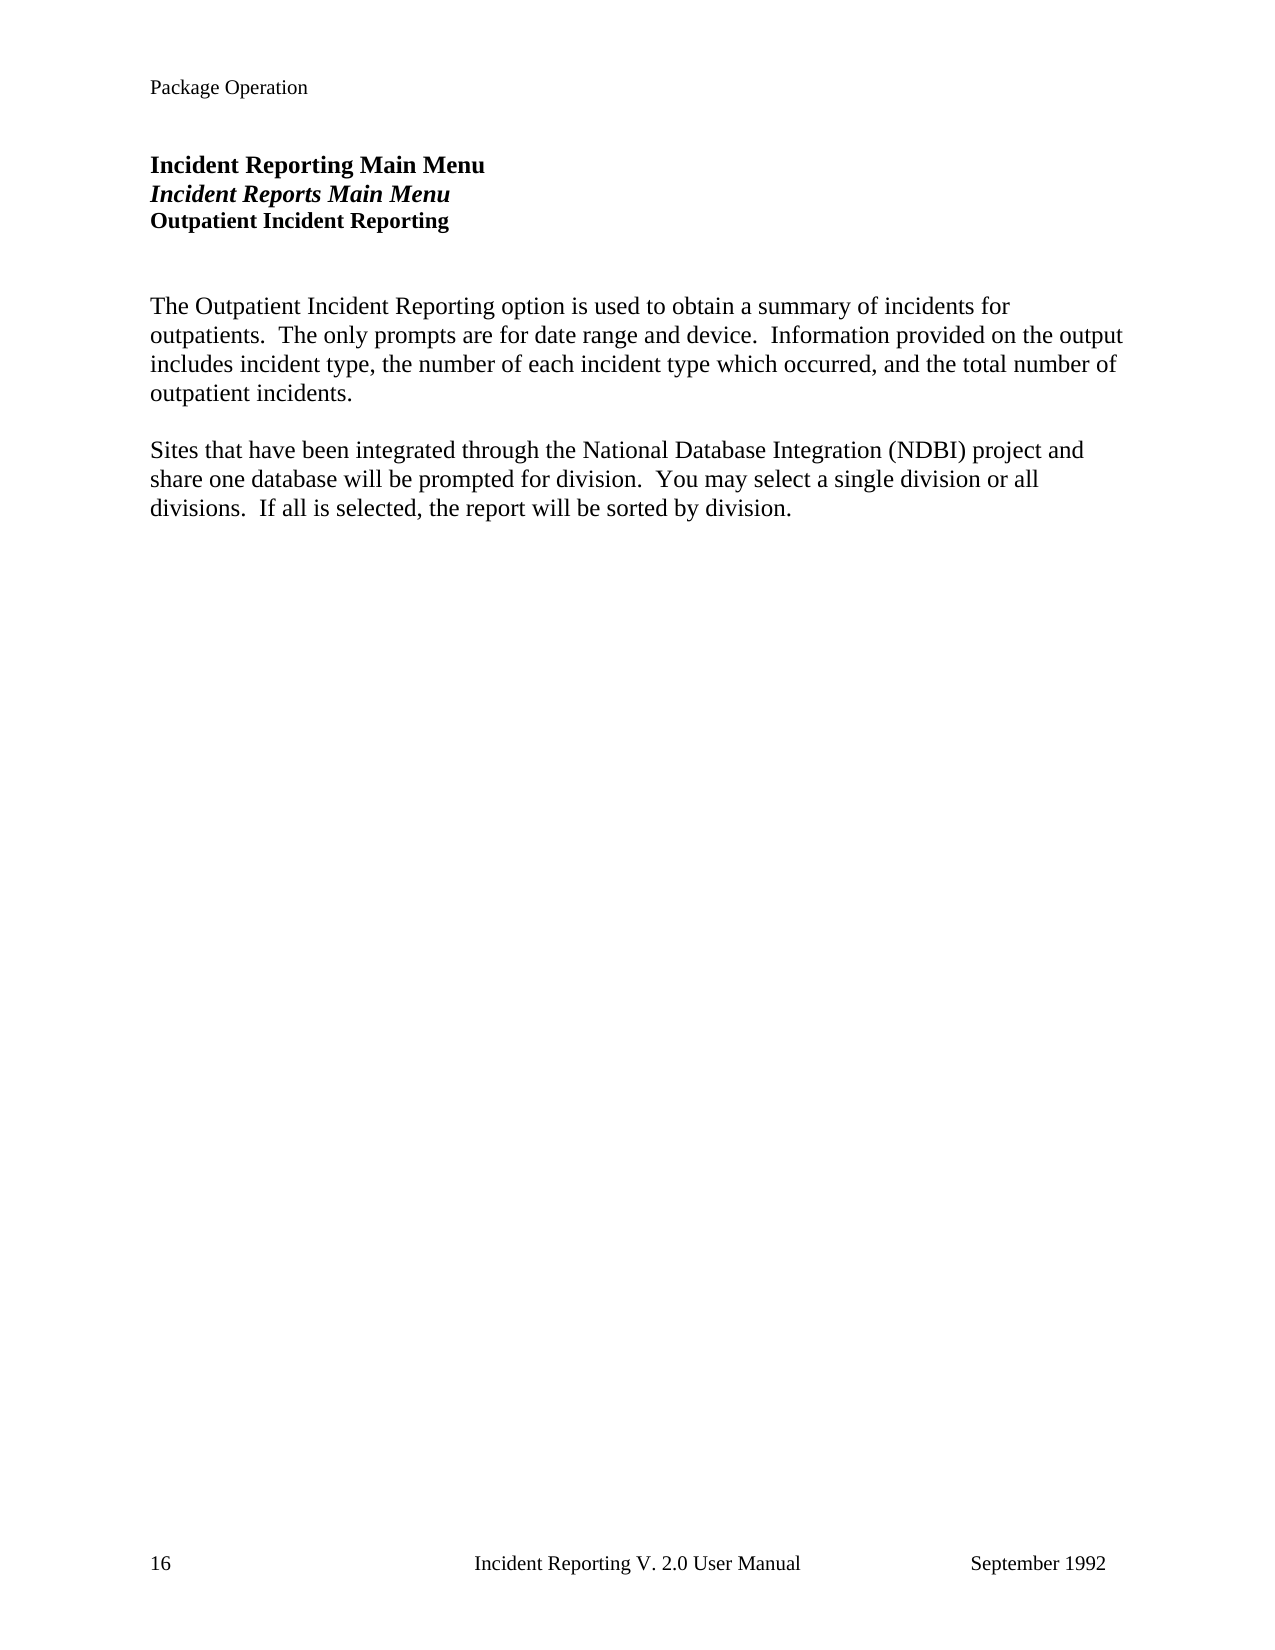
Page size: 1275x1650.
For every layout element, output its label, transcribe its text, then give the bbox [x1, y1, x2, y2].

text The Outpatient Incident Reporting option is used to obtain a summary of incidents for outpatients. The only prompts are for date range and device. Information provided on the output includes incident type, the number of each incident type which occurred, and the total number of outpatient incidents. [150, 291, 1125, 406]
subtitle Outpatient Incident Reporting [150, 207, 1125, 234]
text Sites that have been integrated through the National Database Integration (NDBI) project and share one database will be prompted for division. You may select a single division or all divisions. If all is selected, the report will be sorted by division. [150, 435, 1125, 521]
text Incident Reports Main Menu [150, 179, 1125, 207]
text Incident Reporting Main Menu [150, 150, 1125, 179]
